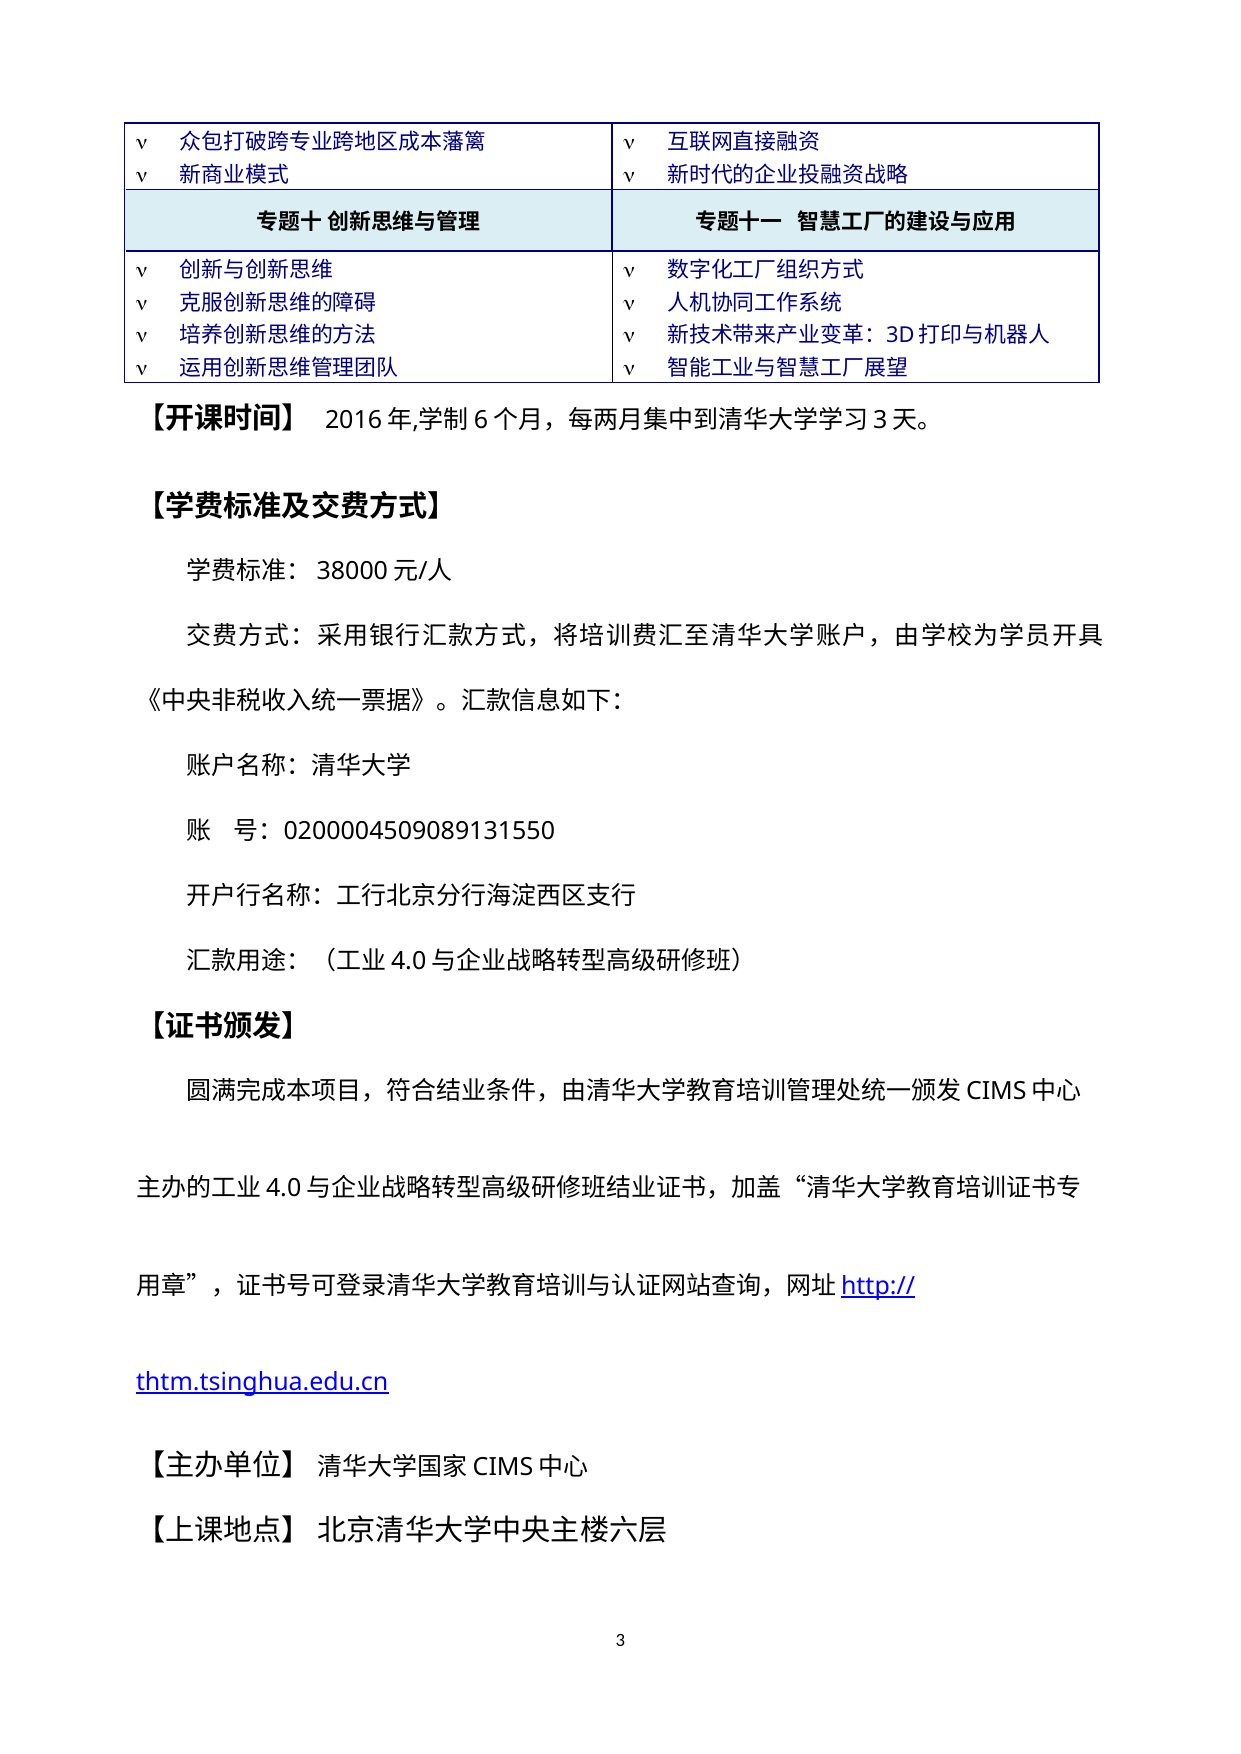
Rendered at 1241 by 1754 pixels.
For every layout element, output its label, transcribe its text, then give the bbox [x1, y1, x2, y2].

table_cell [613, 124, 1098, 189]
table_cell 专题十 创新思维与管理 [125, 190, 611, 250]
text 【上课地点】 北京清华大学中央主楼六层 [136, 1495, 1104, 1560]
text 【证书颁发】 [136, 991, 1104, 1056]
table_cell 数字化工厂组织方式 人机协同工作系统 新技术带来产业变革：3D打印与机器人 智能工业与智慧工厂展望 [613, 252, 1098, 382]
text 汇款用途：（工业4.0与企业战略转型高级研修班） [136, 926, 1104, 991]
text 【学费标准及交费方式】 [136, 471, 1104, 536]
text 学费标准： 38000元/人 [136, 536, 1104, 601]
text 【主办单位】 清华大学国家CIMS中心 [136, 1430, 1104, 1495]
table_cell 专题十一 智慧工厂的建设与应用 [613, 190, 1098, 250]
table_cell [125, 124, 611, 189]
text 账户名称：清华大学 [136, 731, 1104, 796]
text 开户行名称：工行北京分行海淀西区支行 [136, 861, 1104, 926]
text 账 号：0200004509089131550 [136, 796, 1104, 861]
text 【开课时间】 2016年,学制6个月，每两月集中到清华大学学习3天。 [136, 383, 1104, 448]
text 交费方式：采用银行汇款方式，将培训费汇至清华大学账户，由学校为学员开具《中央非税收入统一票据》。汇款信息如下： [136, 601, 1104, 731]
text 圆满完成本项目，符合结业条件，由清华大学教育培训管理处统一颁发CIMS中心主办的工业4.0与企业战略转型高级研修班结业证书，加盖“清华大学教育培训证书专用章”，证书号可登录清华大学教育培训与认证网站查询，网址http://thtm.tsinghua.edu.cn [136, 1056, 1104, 1413]
table_cell 创新与创新思维 克服创新思维的障碍 培养创新思维的方法 运用创新思维管理团队 [125, 251, 612, 382]
